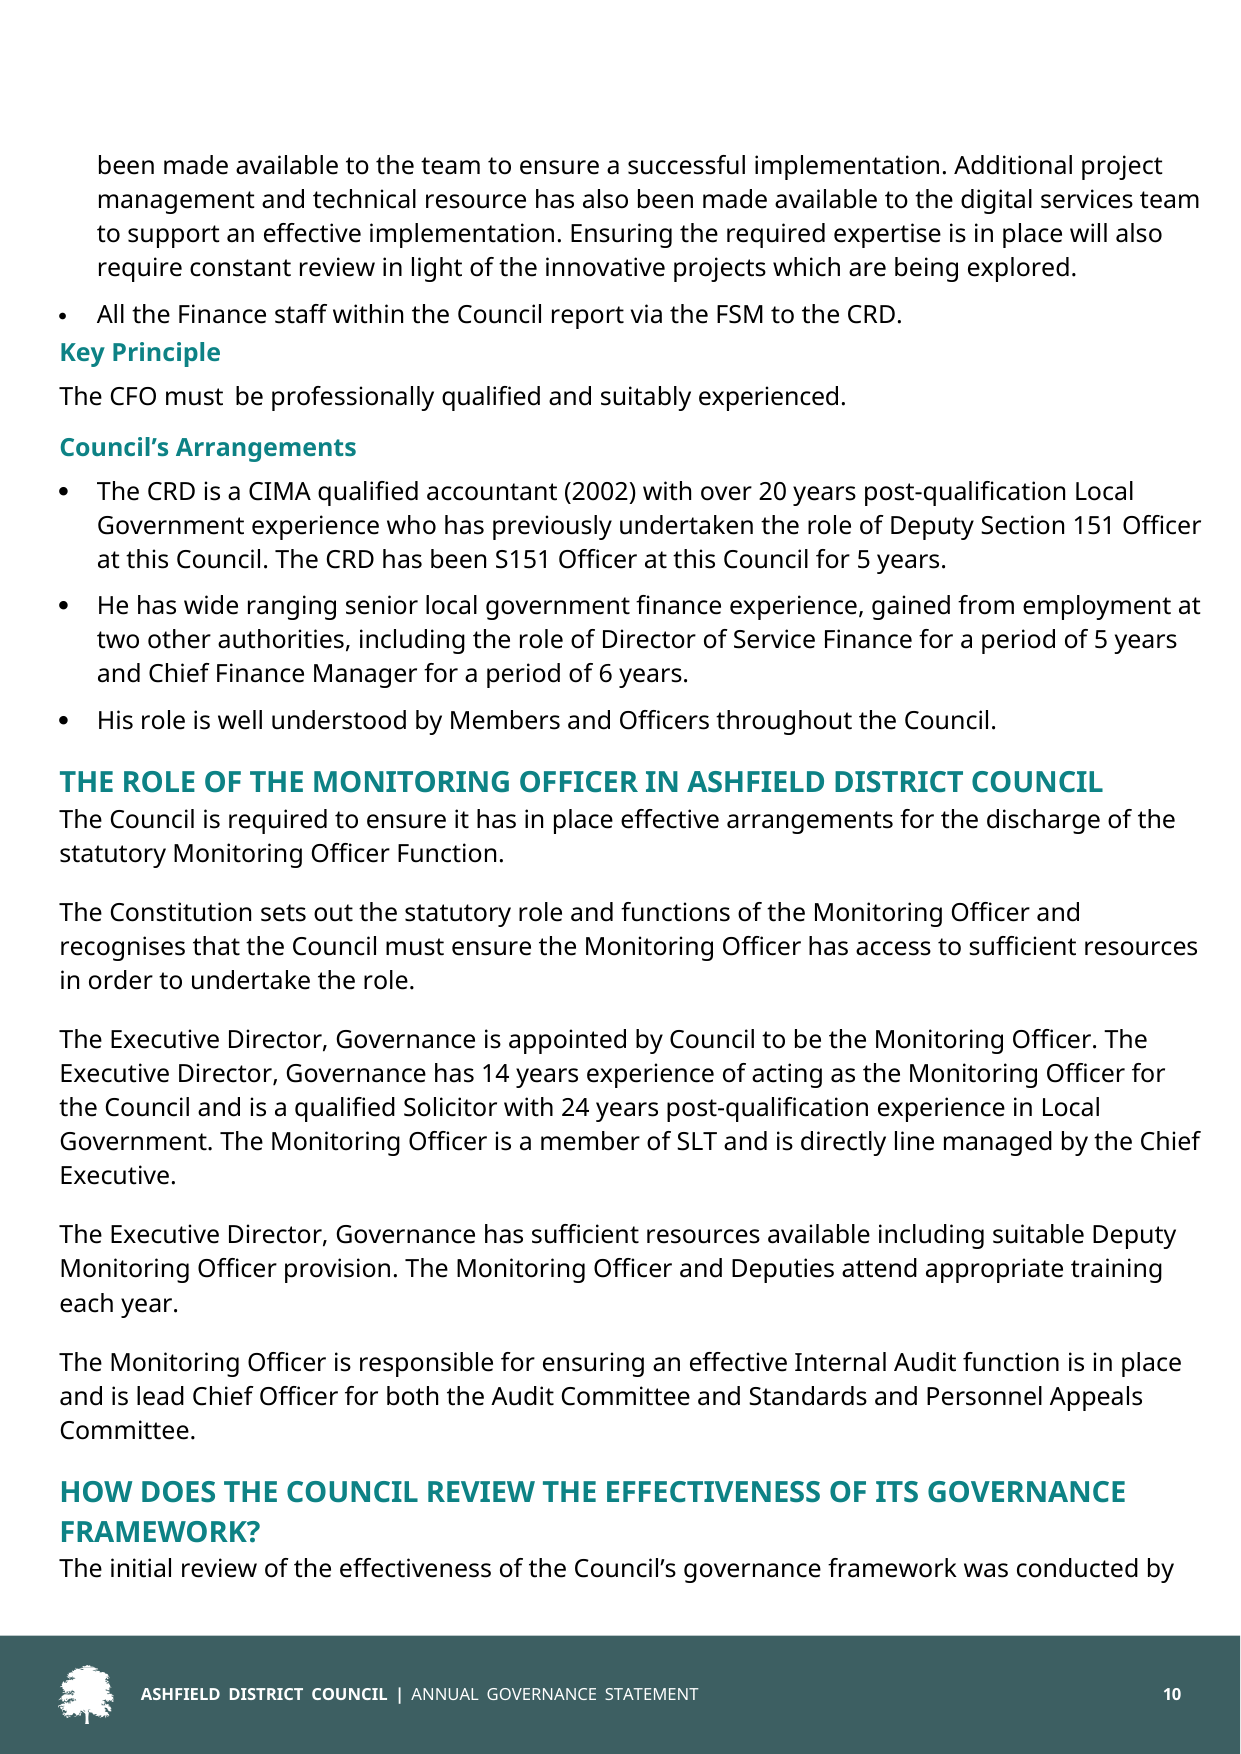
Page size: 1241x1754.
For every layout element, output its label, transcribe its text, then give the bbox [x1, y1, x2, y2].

text Key Principle [59, 343, 1224, 366]
picture [58, 1665, 114, 1724]
list He has wide ranging senior local government finance experience, gained from employment at two other authorities, including the role of Director of Service Finance for a period of 5 years and Chief Finance Manager for a period of 6 years. [59, 588, 1211, 690]
text The Executive Director, Governance is appointed by Council to be the Monitoring Officer. The Executive Director, Governance has 14 years experience of acting as the Monitoring Officer for the Council and is a qualified Solicitor with 24 years post-qualification experience in Local Government. The Monitoring Officer is a member of SLT and is directly line managed by the Chief Executive. [59, 1022, 1205, 1192]
list The CRD is a CIMA qualified accountant (2002) with over 20 years post-qualification Local Government experience who has previously undertaken the role of Deputy Section 151 Officer at this Council. The CRD has been S151 Officer at this Council for 5 years. [59, 473, 1211, 576]
text THE ROLE OF THE MONITORING OFFICER IN ASHFIELD DISTRICT COUNCIL [59, 762, 1240, 801]
text The Monitoring Officer is responsible for ensuring an effective Internal Audit function is in place and is lead Chief Officer for both the Audit Committee and Standards and Personnel Appeals Committee. [59, 1344, 1205, 1446]
list His role is well understood by Members and Officers throughout the Council. [59, 703, 1211, 737]
list All the Finance staff within the Council report via the FSM to the CRD. [59, 296, 1211, 331]
text Council’s Arrangements [59, 438, 1224, 461]
text The Executive Director, Governance has sufficient resources available including suitable Deputy Monitoring Officer provision. The Monitoring Officer and Deputies attend appropriate training each year. [59, 1217, 1205, 1319]
text The Council is required to ensure it has in place effective arrangements for the discharge of the statutory Monitoring Officer Function. [59, 801, 1205, 869]
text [59, 1551, 1205, 1585]
text The CFO must be professionally qualified and suitably experienced. [59, 379, 1205, 413]
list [59, 148, 1211, 284]
text The Constitution sets out the statutory role and functions of the Monitoring Officer and recognises that the Council must ensure the Monitoring Officer has access to sufficient resources in order to undertake the role. [59, 894, 1205, 997]
text HOW DOES THE COUNCIL REVIEW THE EFFECTIVENESS OF ITS GOVERNANCE FRAMEWORK? [59, 1471, 1240, 1551]
